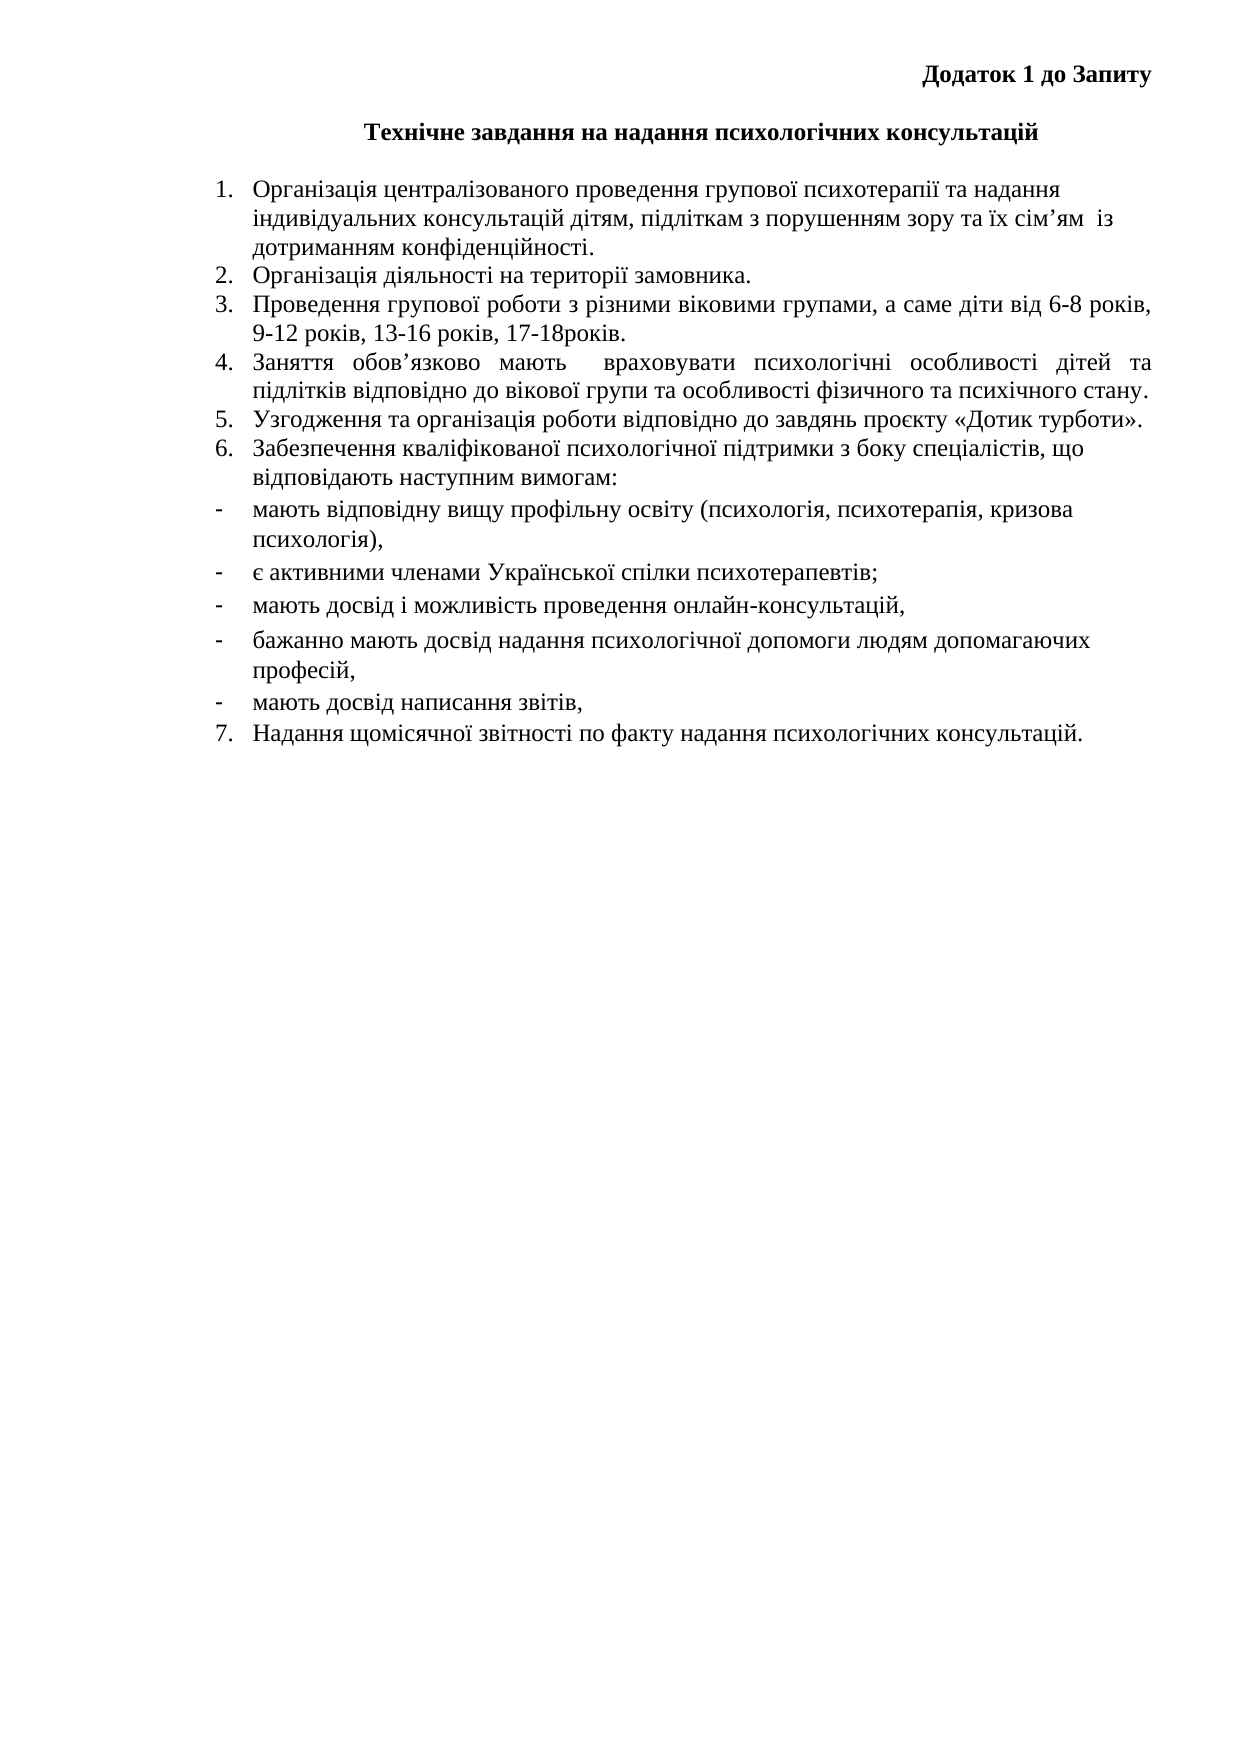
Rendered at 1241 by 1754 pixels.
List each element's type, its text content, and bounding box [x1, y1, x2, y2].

list Заняття обов’язково мають враховувати психологічні особливості дітей та підлітків відповідно до вікової групи та особливості фізичного та психічного стану. [215, 347, 1152, 404]
list мають досвід і можливість проведення онлайн-консультацій, [215, 587, 1152, 621]
list бажанно мають досвід надання психологічної допомоги людям допомагаючих професій, [215, 621, 1152, 684]
list Проведення групової роботи з різними віковими групами, а саме діти від 6-8 років, 9-12 років, 13-16 років, 17-18років. [215, 289, 1152, 347]
list є активними членами Української спілки психотерапевтів; [215, 553, 1152, 587]
list Надання щомісячної звітності по факту надання психологічних консультацій. [215, 718, 1152, 747]
list мають відповідну вищу профільну освіту (психологія, психотерапія, кризова психологія), [215, 490, 1152, 553]
list Узгодження та організація роботи відповідно до завдянь проєкту «Дотик турботи». [215, 404, 1152, 433]
list мають досвід написання звітів, [215, 684, 1152, 718]
text Технічне завдання на надання психологічних консультацій [177, 117, 1152, 145]
text Додаток 1 до Запиту [177, 59, 1152, 88]
list Організація діяльності на території замовника. [215, 260, 1152, 289]
list Забезпечення кваліфікованої психологічної підтримки з боку спеціалістів, що відповідають наступним вимогам: [215, 433, 1152, 490]
list Організація централізованого проведення групової психотерапії та надання індивідуальних консультацій дітям, підліткам з порушенням зору та їх сім’ям із дотриманням конфіденційності. [215, 174, 1152, 260]
